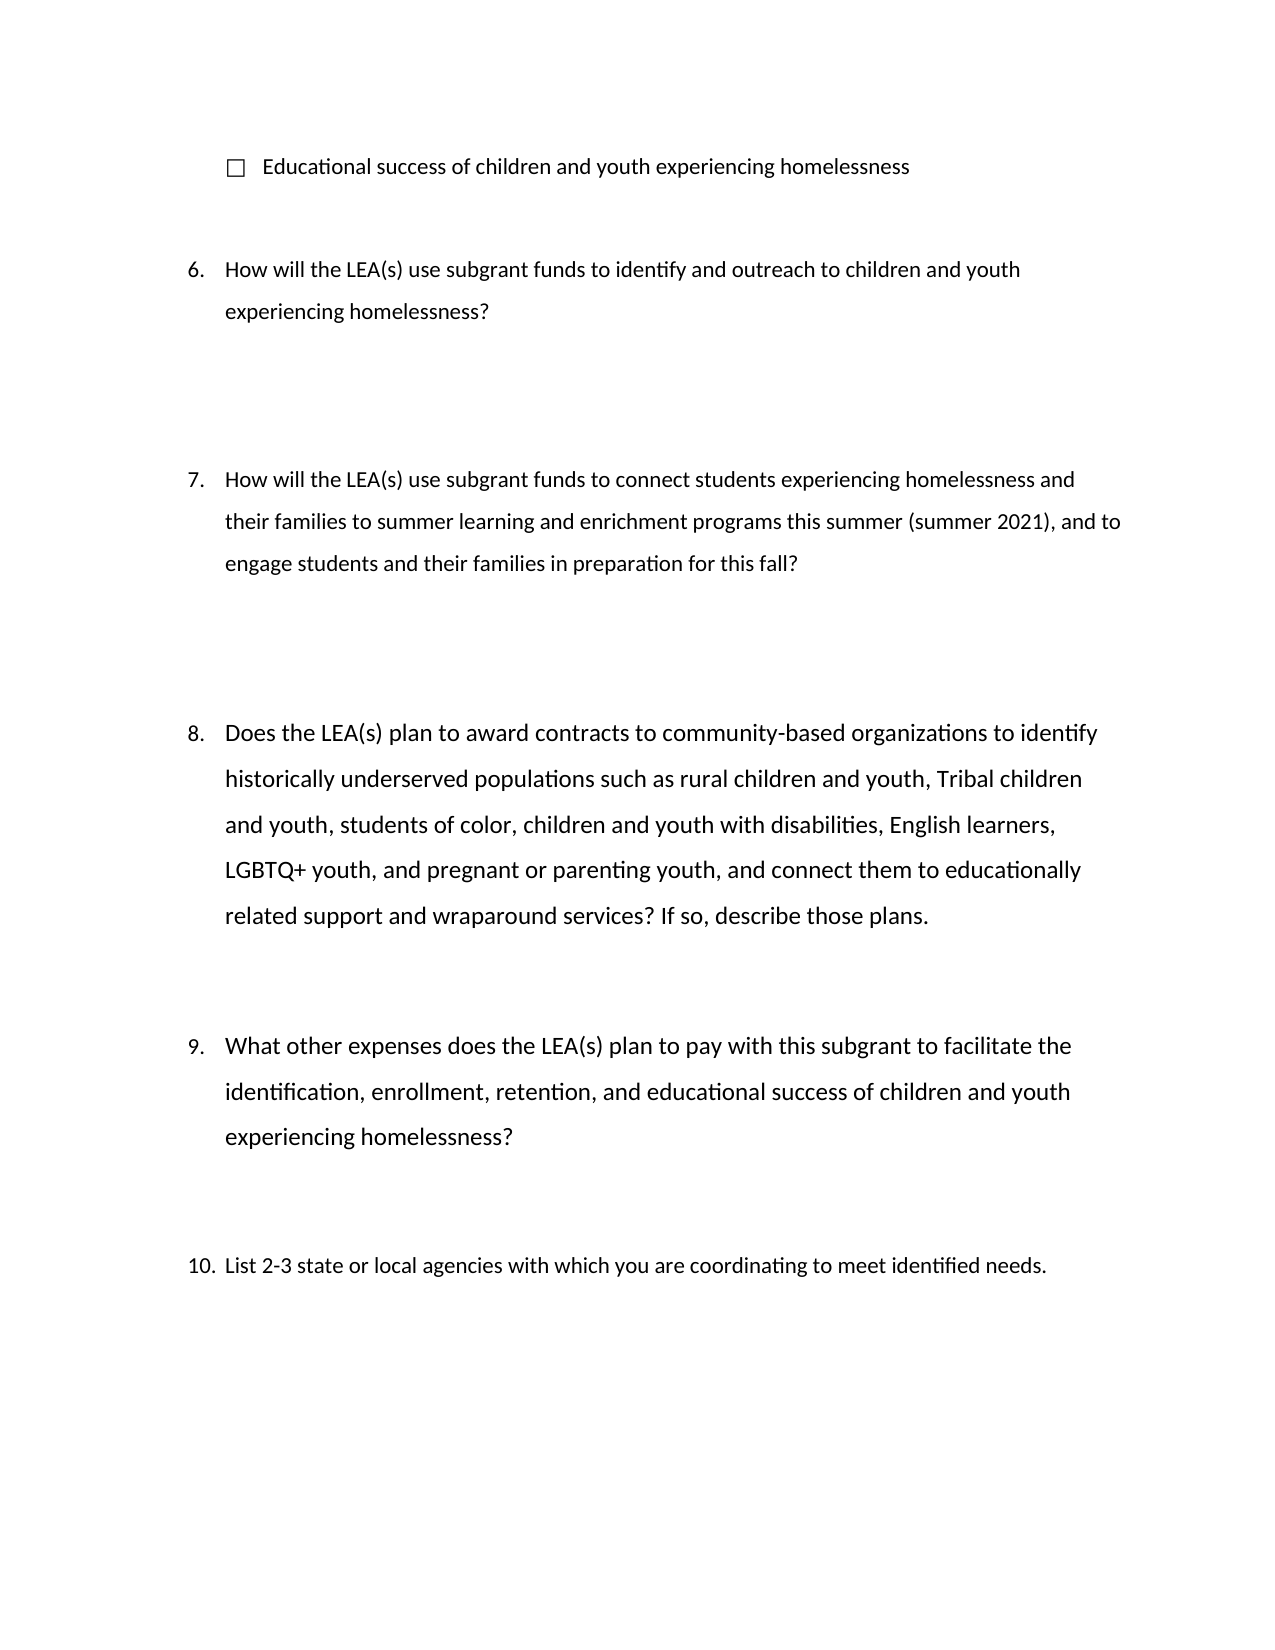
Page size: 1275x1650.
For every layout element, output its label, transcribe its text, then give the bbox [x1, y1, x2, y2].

list What other expenses does the LEA(s) plan to pay with this subgrant to facilitate the identification, enrollment, retention, and educational success of children and youth experiencing homelessness? [187, 1030, 1125, 1152]
list Does the LEA(s) plan to award contracts to community-based organizations to identify historically underserved populations such as rural children and youth, Tribal children and youth, students of color, children and youth with disabilities, English learners, LGBTQ+ youth, and pregnant or parenting youth, and connect them to educationally related support and wraparound services? If so, describe those plans. [187, 717, 1125, 931]
list List 2-3 state or local agencies with which you are coordinating to meet identified needs. [187, 1251, 1125, 1279]
list How will the LEA(s) use subgrant funds to connect students experiencing homelessness and their families to summer learning and enrichment programs this summer (summer 2021), and to engage students and their families in preparation for this fall? [187, 465, 1125, 577]
list How will the LEA(s) use subgrant funds to identify and outreach to children and youth experiencing homelessness? [187, 256, 1125, 326]
list Educational success of children and youth experiencing homelessness [225, 150, 1125, 181]
